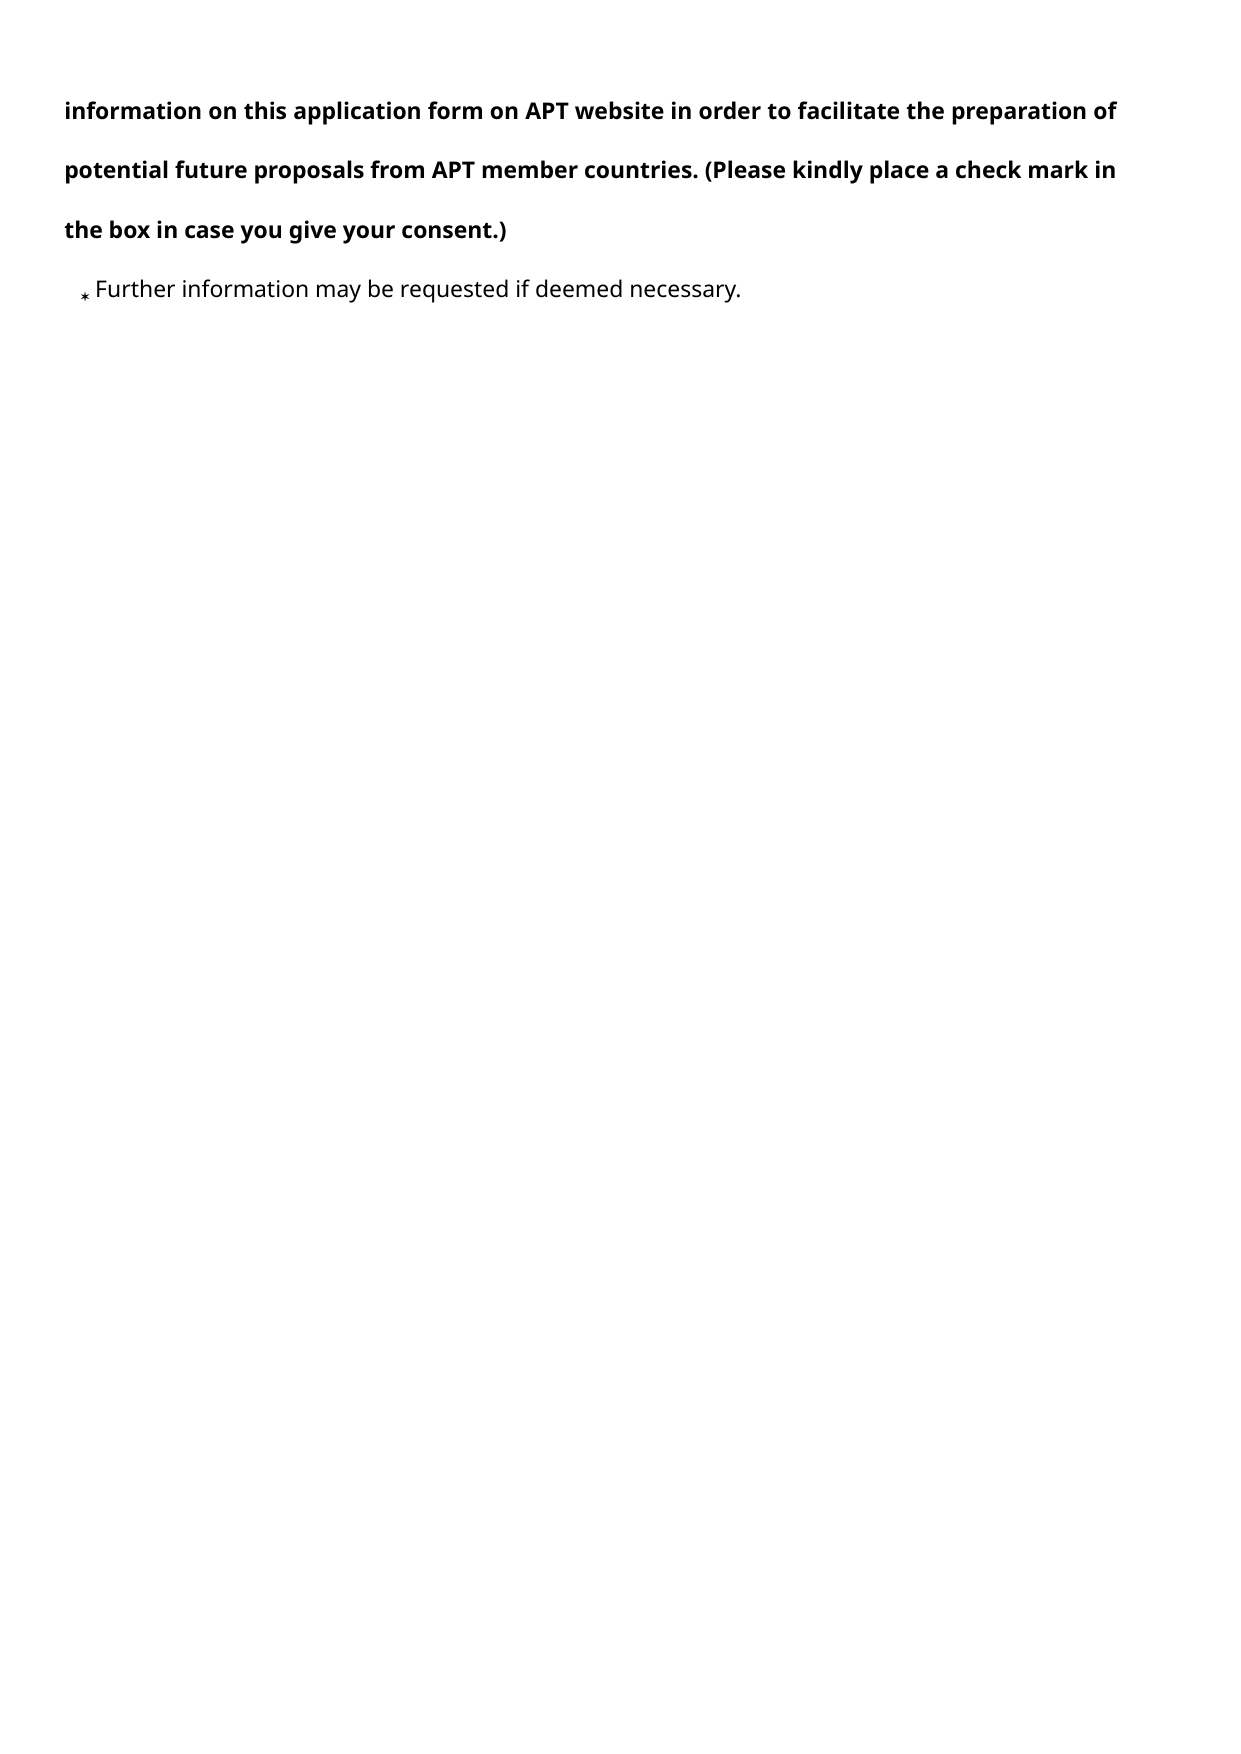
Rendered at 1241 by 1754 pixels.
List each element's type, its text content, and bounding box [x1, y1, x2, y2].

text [64, 66, 1117, 245]
text Further information may be requested if deemed necessary. [64, 245, 1117, 305]
